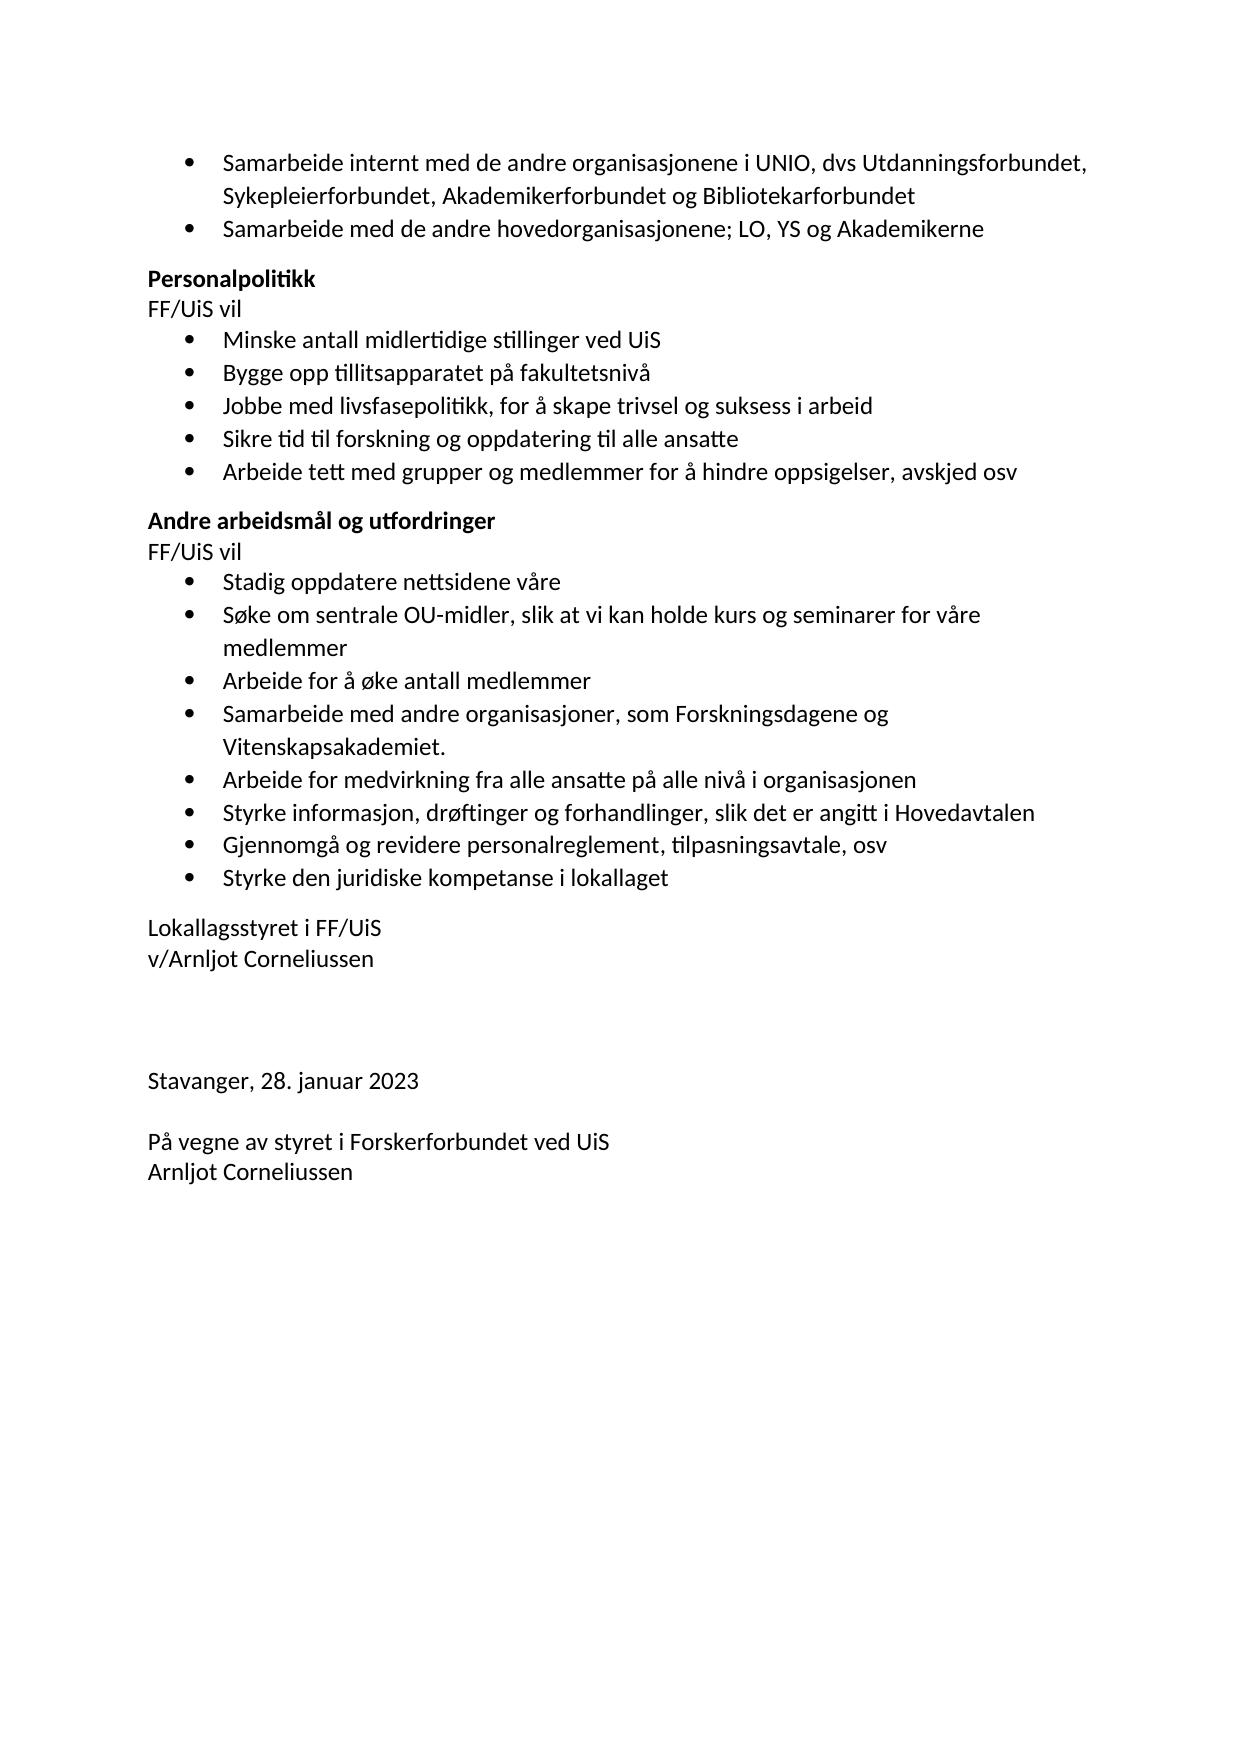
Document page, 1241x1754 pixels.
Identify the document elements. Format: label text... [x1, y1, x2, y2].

list Gjennomgå og revidere personalreglement, tilpasningsavtale, osv [185, 830, 1093, 860]
text Lokallagsstyret i FF/UiS [148, 912, 1093, 943]
list Sikre tid til forskning og oppdatering til alle ansatte [185, 423, 1093, 453]
list Styrke informasjon, drøftinger og forhandlinger, slik det er angitt i Hovedavtalen [185, 797, 1093, 827]
list Samarbeide med andre organisasjoner, som Forskningsdagene og Vitenskapsakademiet. [185, 698, 1093, 761]
text Arnljot Corneliussen [148, 1156, 1093, 1187]
list Arbeide for å øke antall medlemmer [185, 665, 1093, 696]
list Bygge opp tillitsapparatet på fakultetsnivå [185, 357, 1093, 387]
list Samarbeide med de andre hovedorganisasjonene; LO, YS og Akademikerne [185, 213, 1093, 244]
list Minske antall midlertidige stillinger ved UiS [185, 324, 1093, 354]
list Jobbe med livsfasepolitikk, for å skape trivsel og suksess i arbeid [185, 390, 1093, 420]
text Stavanger, 28. januar 2023 [148, 1065, 1093, 1095]
list Søke om sentrale OU-midler, slik at vi kan holde kurs og seminarer for våre medlemmer [185, 599, 1093, 663]
list Arbeide for medvirkning fra alle ansatte på alle nivå i organisasjonen [185, 764, 1093, 794]
text v/Arnljot Corneliussen [148, 943, 1093, 973]
text FF/UiS vil [148, 293, 1093, 324]
text På vegne av styret i Forskerforbundet ved UiS [148, 1126, 1093, 1156]
list Styrke den juridiske kompetanse i lokallaget [185, 863, 1093, 893]
list Samarbeide internt med de andre organisasjonene i UNIO, dvs Utdanningsforbundet, Sykepleierforbundet, Akademikerforbundet og Bibliotekarforbundet [185, 148, 1093, 211]
text Andre arbeidsmål og utfordringer [148, 505, 1093, 536]
list Arbeide tett med grupper og medlemmer for å hindre oppsigelser, avskjed osv [185, 456, 1093, 486]
text FF/UiS vil [148, 536, 1093, 566]
list Stadig oppdatere nettsidene våre [185, 566, 1093, 597]
text Personalpolitikk [148, 263, 1093, 293]
